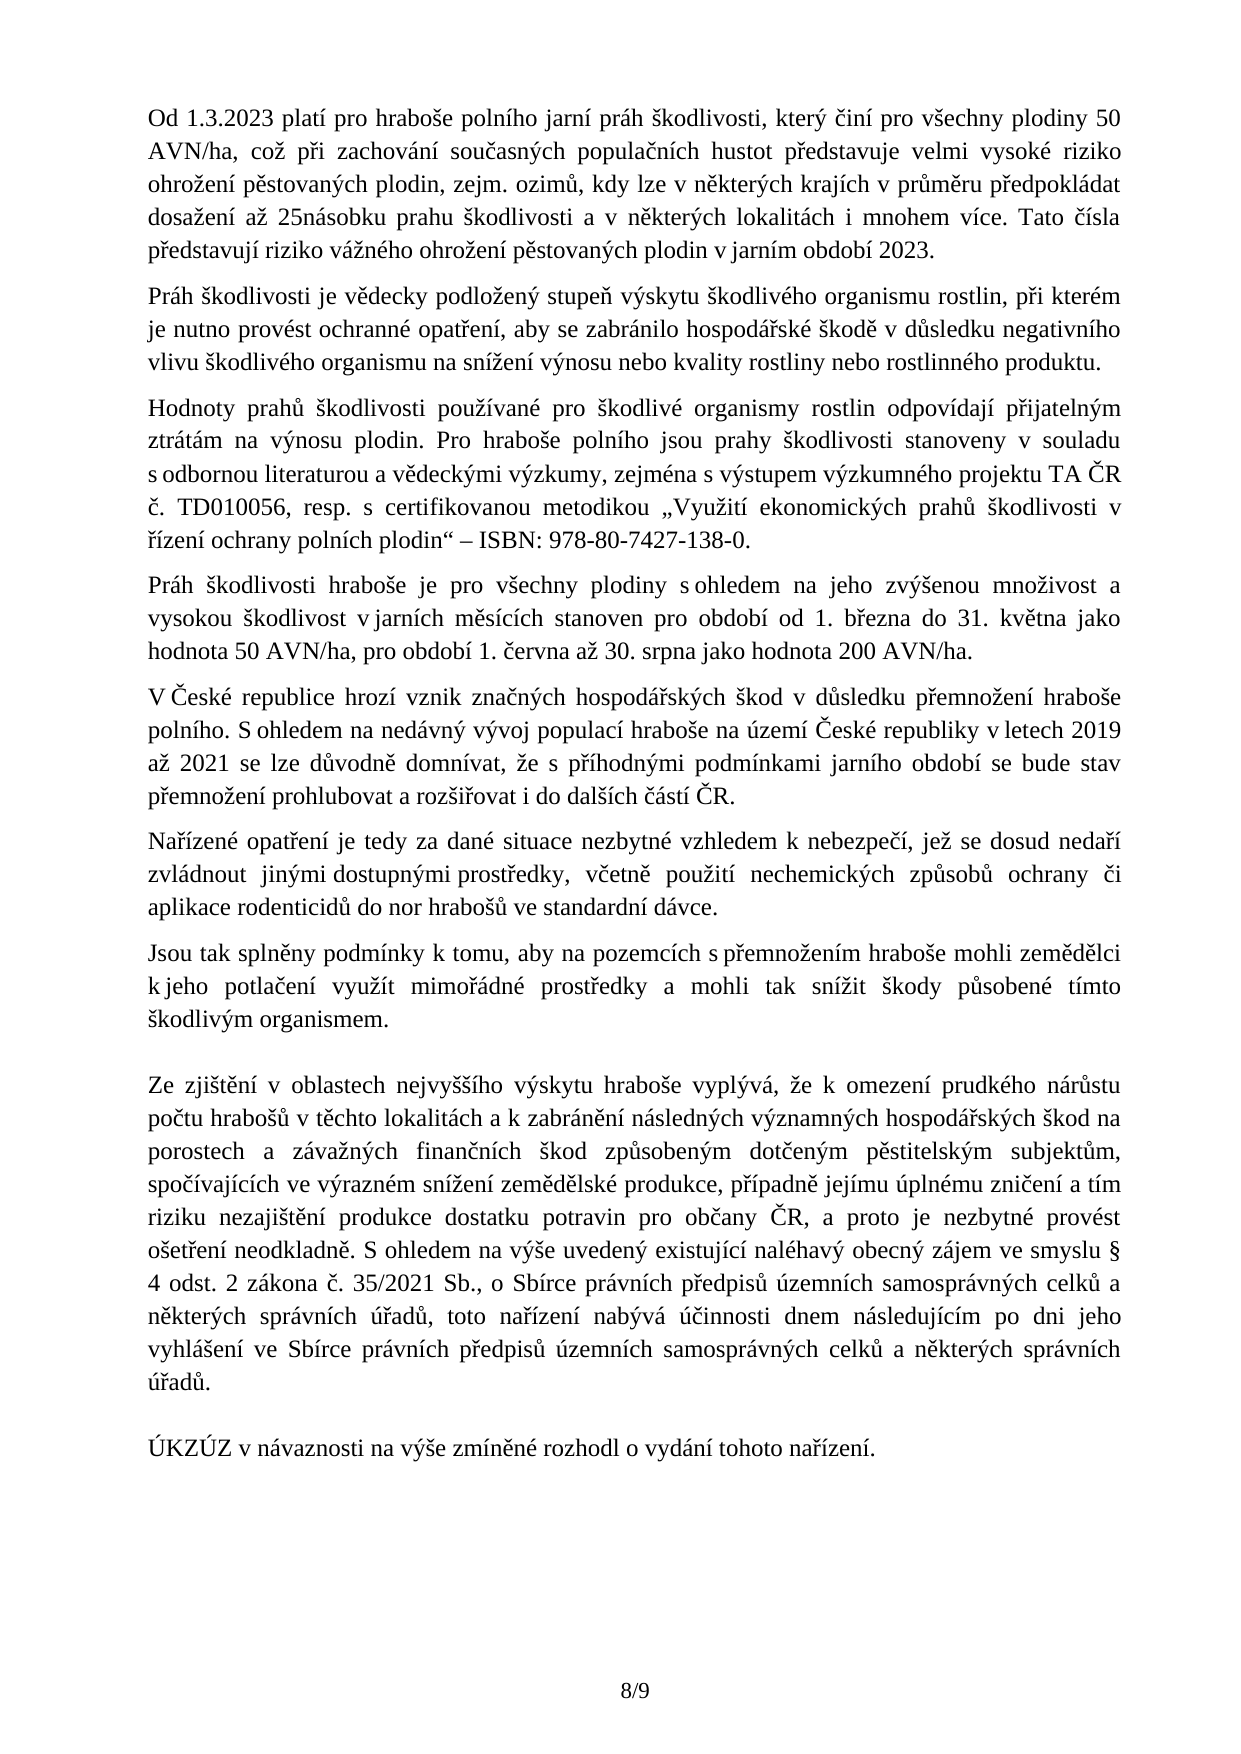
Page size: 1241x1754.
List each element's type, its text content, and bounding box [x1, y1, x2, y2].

text Hodnoty prahů škodlivosti používané pro škodlivé organismy rostlin odpovídají přijatelným ztrátám na výnosu plodin. Pro hraboše polního jsou prahy škodlivosti stanoveny v souladu s odbornou literaturou a vědeckými výzkumy, zejména s výstupem výzkumného projektu TA ČR č. TD010056, resp. s certifikovanou metodikou „Využití ekonomických prahů škodlivosti v řízení ochrany polních plodin“ – ISBN: 978-80-7427-138-0. [148, 393, 1122, 553]
text Práh škodlivosti je vědecky podložený stupeň výskytu škodlivého organismu rostlin, při kterém je nutno provést ochranné opatření, aby se zabránilo hospodářské škodě v důsledku negativního vlivu škodlivého organismu na snížení výnosu nebo kvality rostliny nebo rostlinného produktu. [148, 281, 1122, 376]
text ÚKZÚZ v návaznosti na výše zmíněné rozhodl o vydání tohoto nařízení. [148, 1433, 1122, 1462]
text V České republice hrozí vznik značných hospodářských škod v důsledku přemnožení hraboše polního. S ohledem na nedávný vývoj populací hraboše na území České republiky v letech 2019 až 2021 se lze důvodně domnívat, že s příhodnými podmínkami jarního období se bude stav přemnožení prohlubovat a rozšiřovat i do dalších částí ČR. [148, 682, 1122, 809]
text Nařízené opatření je tedy za dané situace nezbytné vzhledem k nebezpečí, jež se dosud nedaří zvládnout jinými dostupnými prostředky, včetně použití nechemických způsobů ochrany či aplikace rodenticidů do nor hrabošů ve standardní dávce. [148, 826, 1122, 921]
text Jsou tak splněny podmínky k tomu, aby na pozemcích s přemnožením hraboše mohli zemědělci k jeho potlačení využít mimořádné prostředky a mohli tak snížit škody působené tímto škodlivým organismem. [148, 938, 1122, 1033]
text Práh škodlivosti hraboše je pro všechny plodiny s ohledem na jeho zvýšenou množivost a vysokou škodlivost v jarních měsících stanoven pro období od 1. března do 31. května jako hodnota 50 AVN/ha, pro období 1. června až 30. srpna jako hodnota 200 AVN/ha. [148, 570, 1122, 665]
text Od 1.3.2023 platí pro hraboše polního jarní práh škodlivosti, který činí pro všechny plodiny 50 AVN/ha, což při zachování současných populačních hustot představuje velmi vysoké riziko ohrožení pěstovaných plodin, zejm. ozimů, kdy lze v některých krajích v průměru předpokládat dosažení až 25násobku prahu škodlivosti a v některých lokalitách i mnohem více. Tato čísla představují riziko vážného ohrožení pěstovaných plodin v jarním období 2023. [148, 103, 1122, 264]
text Ze zjištění v oblastech nejvyššího výskytu hraboše vyplývá, že k omezení prudkého nárůstu počtu hrabošů v těchto lokalitách a k zabránění následných významných hospodářských škod na porostech a závažných finančních škod způsobeným dotčeným pěstitelským subjektům, spočívajících ve výrazném snížení zemědělské produkce, případně jejímu úplnému zničení a tím riziku nezajištění produkce dostatku potravin pro občany ČR, a proto je nezbytné provést ošetření neodkladně. S ohledem na výše uvedený existující naléhavý obecný zájem ve smyslu § 4 odst. 2 zákona č. 35/2021 Sb., o Sbírce právních předpisů územních samosprávných celků a některých správních úřadů, toto nařízení nabývá účinnosti dnem následujícím po dni jeho vyhlášení ve Sbírce právních předpisů územních samosprávných celků a některých správních úřadů. [148, 1070, 1122, 1396]
